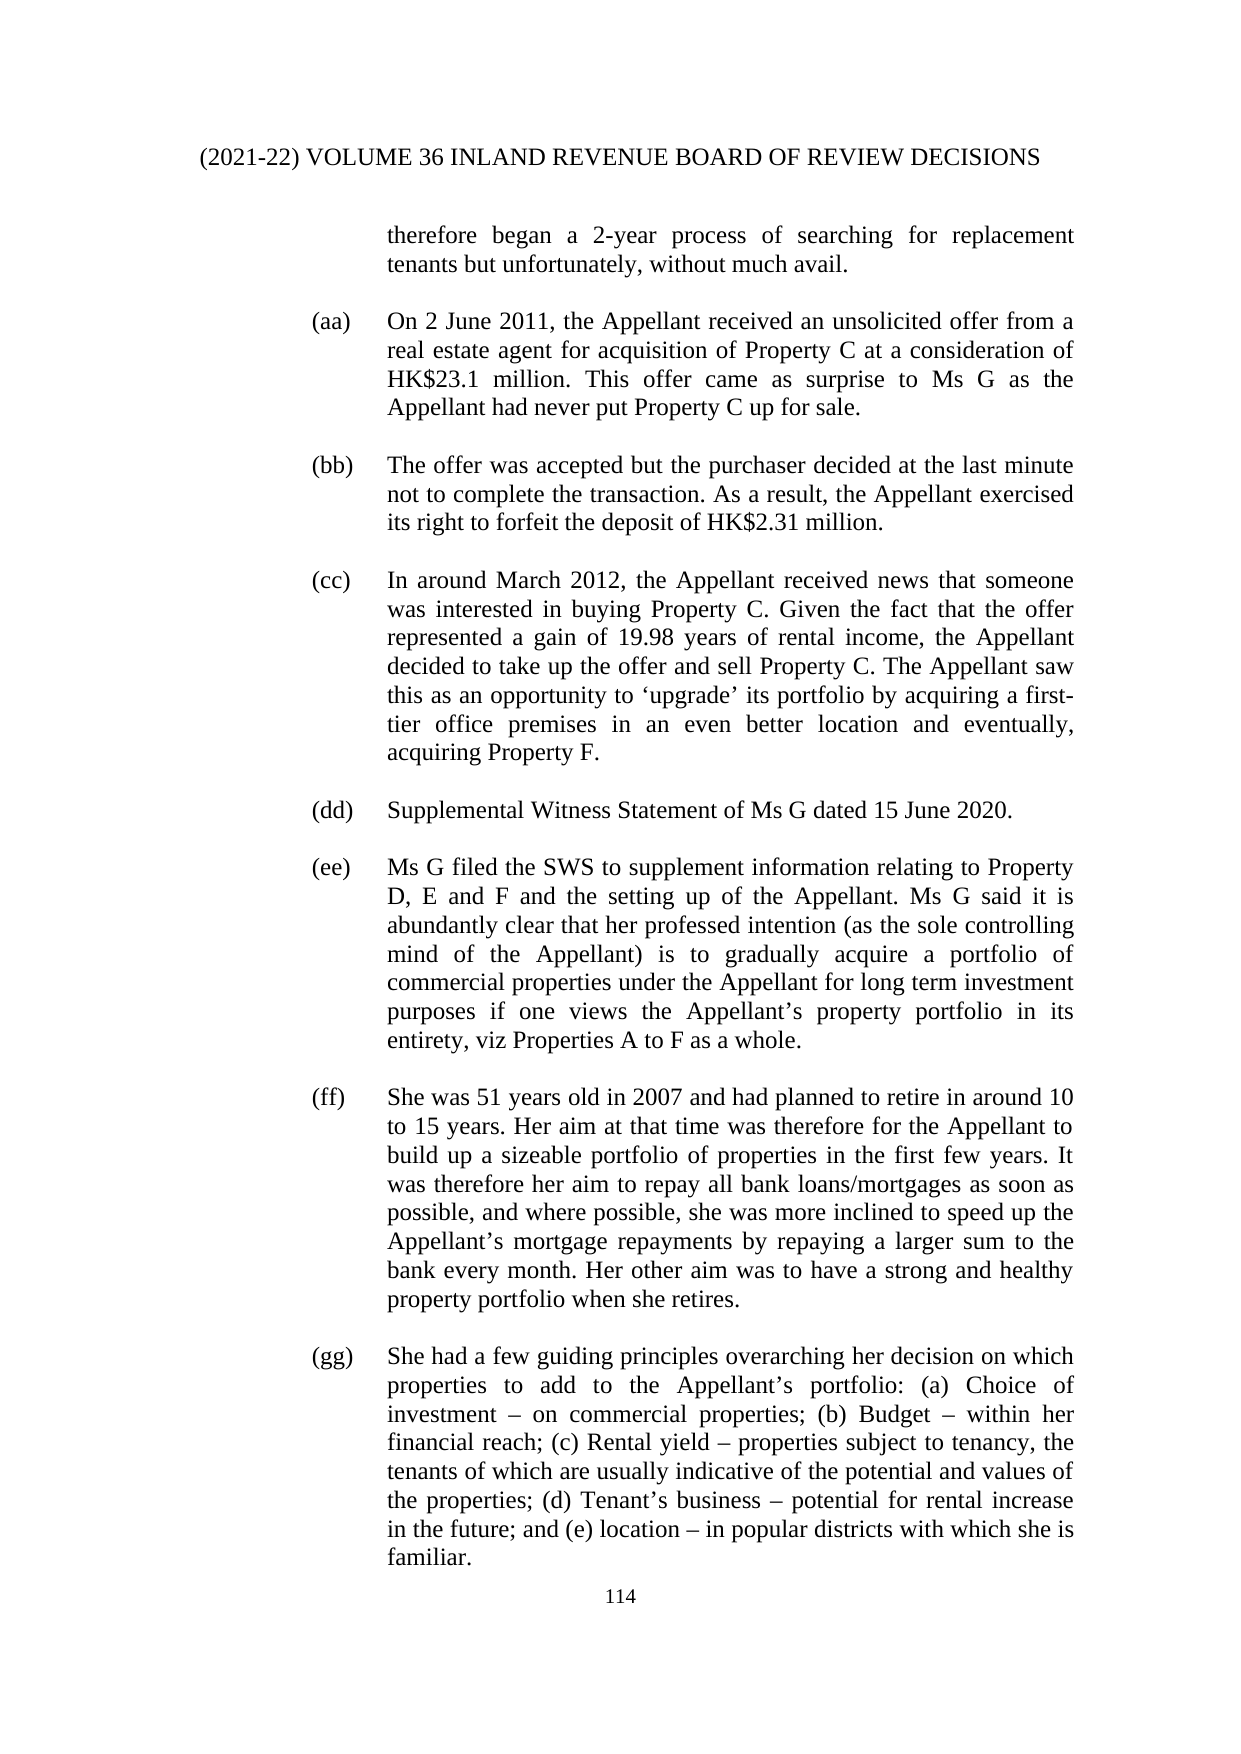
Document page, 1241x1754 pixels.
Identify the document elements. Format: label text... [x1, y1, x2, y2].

list Supplemental Witness Statement of Ms G dated 15 June 2020. [312, 795, 1075, 824]
list The offer was accepted but the purchaser decided at the last minute not to complete the transaction. As a result, the Appellant exercised its right to forfeit the deposit of HK$2.31 million. [312, 450, 1075, 536]
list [312, 220, 1075, 277]
list She had a few guiding principles overarching her decision on which properties to add to the Appellant’s portfolio: (a) Choice of investment – on commercial properties; (b) Budget – within her financial reach; (c) Rental yield – properties subject to tenancy, the tenants of which are usually indicative of the potential and values of the properties; (d) Tenant’s business – potential for rental increase in the future; and (e) location – in popular districts with which she is familiar. [312, 1341, 1075, 1571]
list In around March 2012, the Appellant received news that someone was interested in buying Property C. Given the fact that the offer represented a gain of 19.98 years of rental income, the Appellant decided to take up the offer and sell Property C. The Appellant saw this as an opportunity to ‘upgrade’ its portfolio by acquiring a first-tier office premises in an even better location and eventually, acquiring Property F. [312, 565, 1075, 766]
list Ms G filed the SWS to supplement information relating to Property D, E and F and the setting up of the Appellant. Ms G said it is abundantly clear that her professed intention (as the sole controlling mind of the Appellant) is to gradually acquire a portfolio of commercial properties under the Appellant for long term investment purposes if one views the Appellant’s property portfolio in its entirety, viz Properties A to F as a whole. [312, 852, 1075, 1054]
list She was 51 years old in 2007 and had planned to retire in around 10 to 15 years. Her aim at that time was therefore for the Appellant to build up a sizeable portfolio of properties in the first few years. It was therefore her aim to repay all bank loans/mortgages as soon as possible, and where possible, she was more inclined to speed up the Appellant’s mortgage repayments by repaying a larger sum to the bank every month. Her other aim was to have a strong and healthy property portfolio when she retires. [312, 1082, 1075, 1312]
list On 2 June 2011, the Appellant received an unsolicited offer from a real estate agent for acquisition of Property C at a consideration of HK$23.1 million. This offer came as surprise to Ms G as the Appellant had never put Property C up for sale. [312, 306, 1075, 421]
